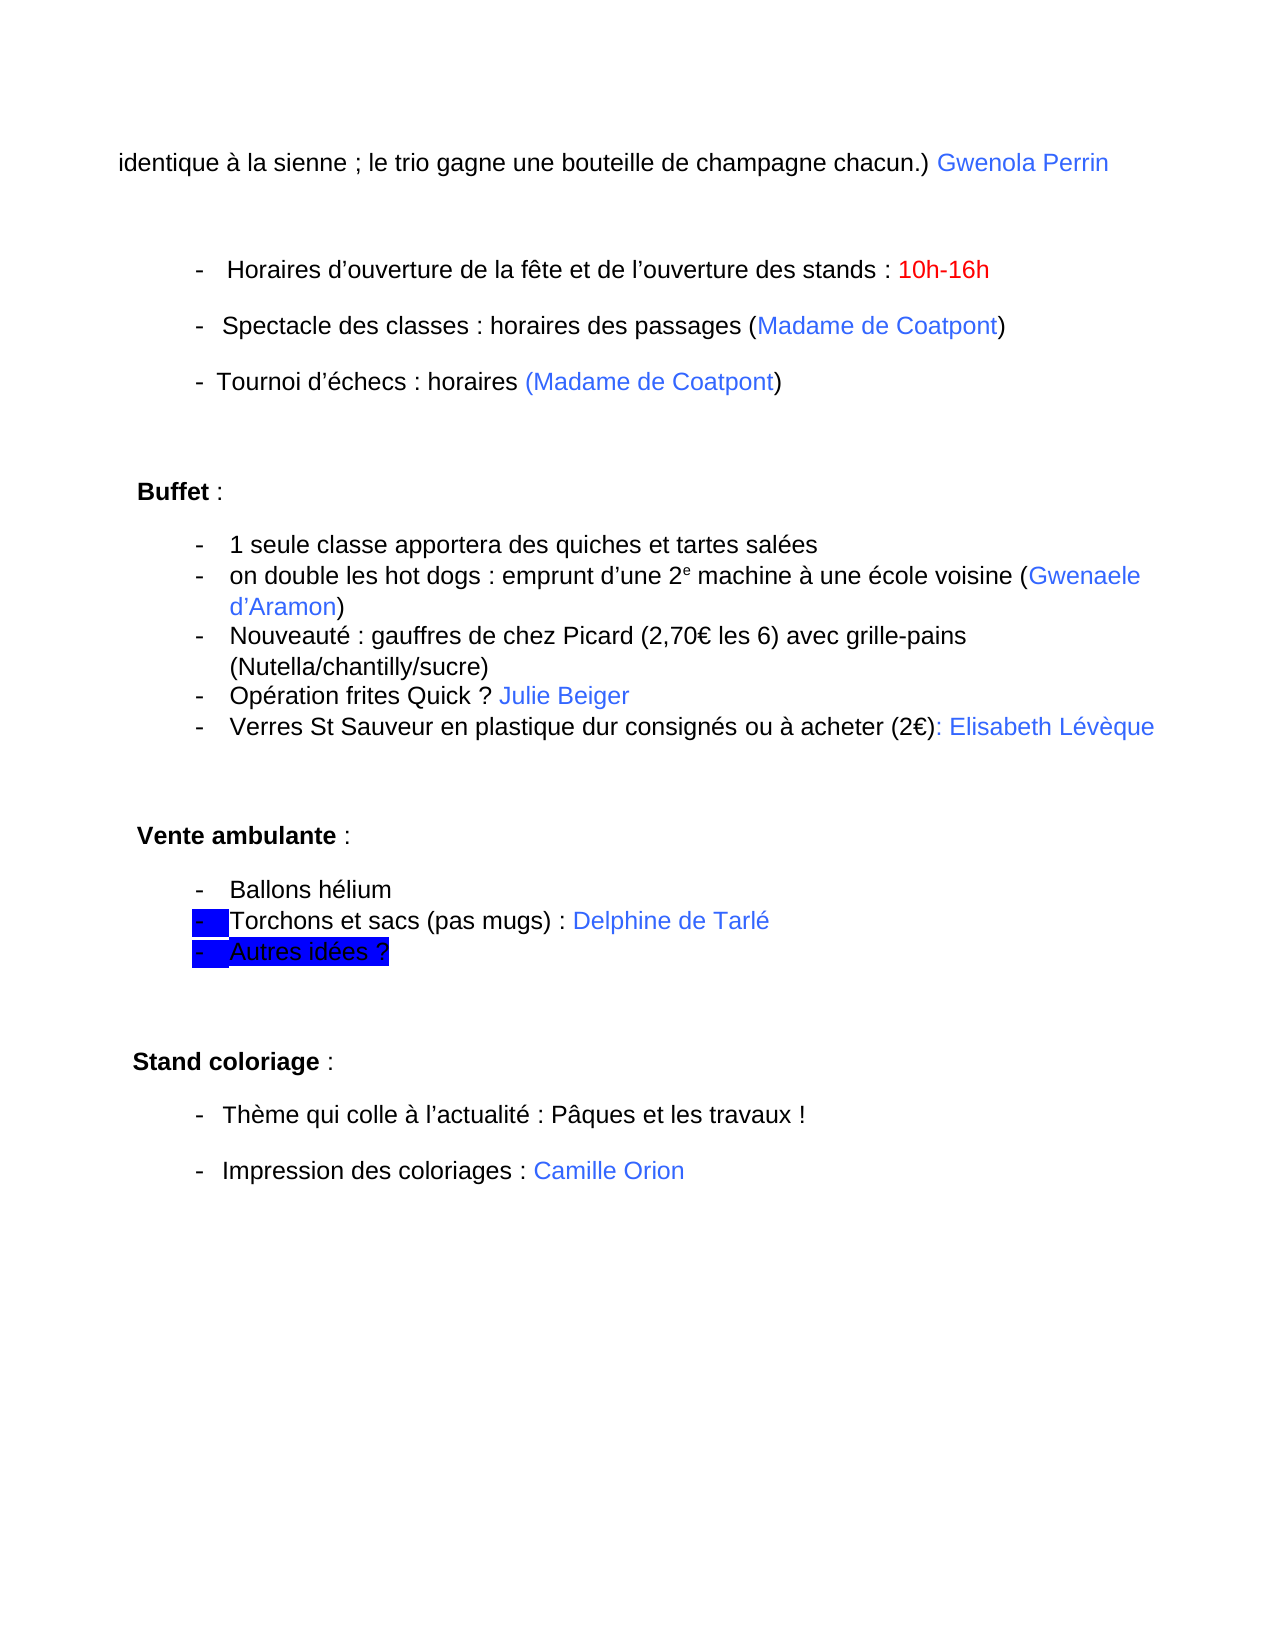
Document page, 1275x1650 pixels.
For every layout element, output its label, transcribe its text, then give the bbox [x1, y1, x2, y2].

list Opération frites Quick ? Julie Beiger [192, 681, 1196, 712]
text - Impression des coloriages : Camille Orion [118, 1156, 1196, 1187]
text - Tournoi d’échecs : horaires (Madame de Coatpont) [118, 367, 1196, 398]
list Torchons et sacs (pas mugs) : Delphine de Tarlé [192, 906, 1196, 937]
list Verres St Sauveur en plastique dur consignés ou à acheter (2€): Elisabeth Lévèque [192, 712, 1196, 743]
list Autres idées ? [229, 937, 1196, 968]
text Buffet : [118, 477, 1196, 505]
list 1 seule classe apportera des quiches et tartes salées [192, 530, 1196, 561]
text - Spectacle des classes : horaires des passages (Madame de Coatpont) [118, 311, 1196, 342]
text Stand coloriage : [118, 1047, 1196, 1075]
text - Thème qui colle à l’actualité : Pâques et les travaux ! [118, 1100, 1196, 1131]
text - Horaires d’ouverture de la fête et de l’ouverture des stands : 10h-16h [118, 255, 1196, 286]
list on double les hot dogs : emprunt d’une 2e machine à une école voisine (Gwenaele d’Aramon) [192, 561, 1196, 621]
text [118, 148, 1196, 176]
list Nouveauté : gauffres de chez Picard (2,70€ les 6) avec grille-pains (Nutella/chantilly/sucre) [192, 621, 1196, 681]
list Ballons hélium [192, 875, 1196, 906]
text Vente ambulante : [118, 821, 1196, 850]
